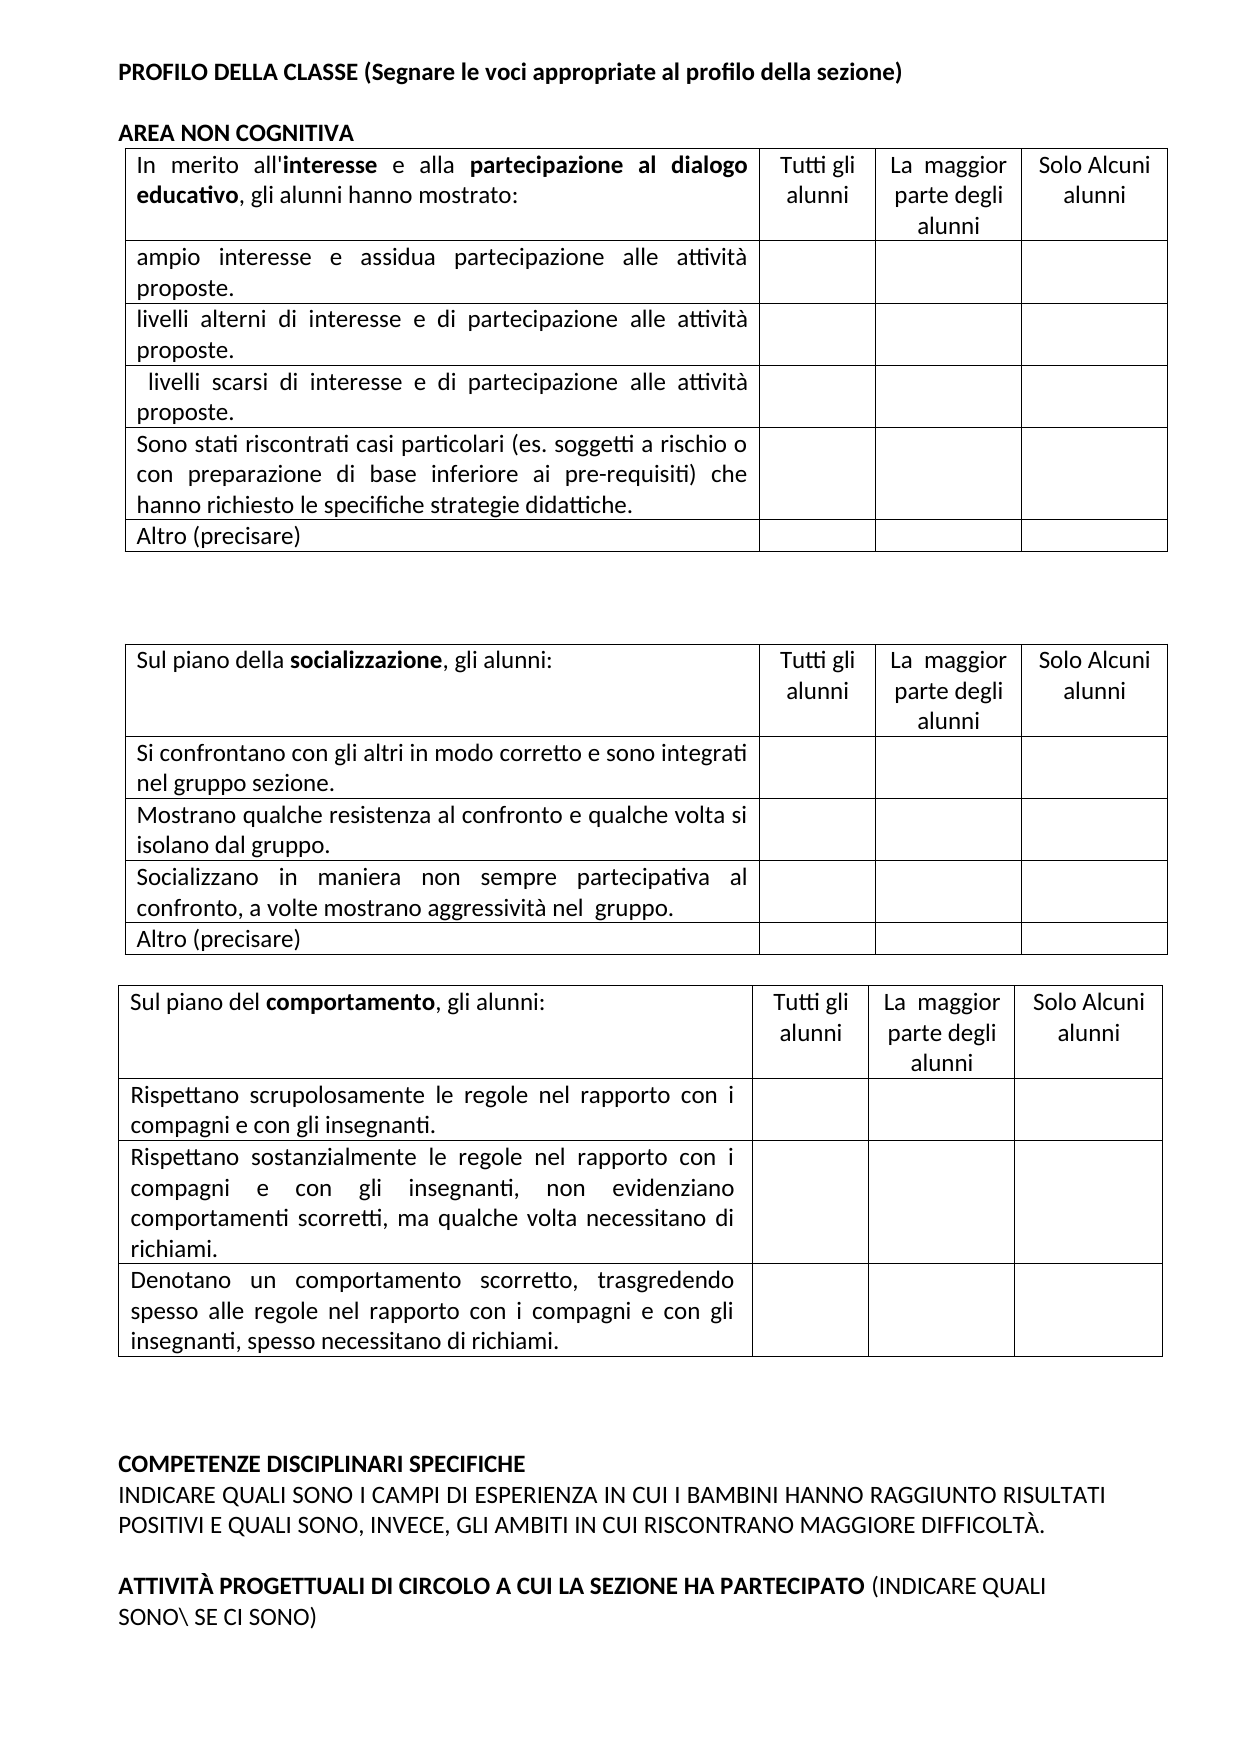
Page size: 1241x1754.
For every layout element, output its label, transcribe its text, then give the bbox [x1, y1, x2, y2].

table_cell Mostrano qualche resistenza al confronto e qualche volta si isolano dal gruppo. [126, 799, 759, 860]
table_cell Sono stati riscontrati casi particolari (es. soggetti a rischio o con preparazione di base inferiore ai pre-requisiti) che hanno richiesto le specifiche strategie didattiche. [126, 428, 759, 519]
table_header Sul piano della socializzazione, gli alunni: [126, 645, 759, 736]
table_cell [1022, 737, 1167, 798]
table_cell [869, 1264, 1014, 1356]
table_cell [876, 241, 1021, 302]
table_cell [876, 923, 1021, 954]
table_header In merito all'interesse e alla partecipazione al dialogo educativo, gli alunni hanno mostrato: [126, 149, 759, 240]
table_cell [876, 861, 1021, 922]
table_header Tutti gli alunni [760, 149, 875, 240]
table_cell [760, 366, 875, 427]
table_cell [753, 1079, 868, 1140]
table_header La maggior parte degli alunni [876, 645, 1021, 736]
table_cell livelli alterni di interesse e di partecipazione alle attività proposte. [126, 304, 759, 364]
table_cell [1015, 1079, 1162, 1140]
table_cell [1022, 520, 1167, 551]
table_cell [760, 861, 875, 922]
table_cell [1022, 861, 1167, 922]
table_cell [1015, 1264, 1162, 1356]
table_cell Altro (precisare) [126, 520, 759, 551]
table_cell [760, 923, 875, 954]
table_header Solo Alcuni alunni [1015, 986, 1162, 1078]
table_cell livelli scarsi di interesse e di partecipazione alle attività proposte. [126, 366, 759, 427]
table_header Solo Alcuni alunni [1022, 645, 1167, 736]
table_cell [876, 366, 1021, 427]
table_cell [753, 1141, 868, 1263]
table_cell [876, 799, 1021, 860]
table_cell [869, 1141, 1014, 1263]
table_cell [876, 304, 1021, 364]
table_cell [876, 520, 1021, 551]
table_cell Si confrontano con gli altri in modo corretto e sono integrati nel gruppo sezione. [126, 737, 759, 798]
table_cell Altro (precisare) [126, 923, 759, 954]
table_cell [760, 520, 875, 551]
table_header Solo Alcuni alunni [1022, 149, 1167, 240]
table_cell [869, 1079, 1014, 1140]
table_cell ampio interesse e assidua partecipazione alle attività proposte. [126, 241, 759, 302]
table_cell [1022, 799, 1167, 860]
table_cell Denotano un comportamento scorretto, trasgredendo spesso alle regole nel rapporto con i compagni e con gli insegnanti, spesso necessitano di richiami. [119, 1264, 752, 1356]
table_cell [1015, 1141, 1162, 1263]
table_header La maggior parte degli alunni [869, 986, 1014, 1078]
text AREA NON COGNITIVA [118, 117, 1107, 148]
table_cell [760, 428, 875, 519]
table_cell [876, 737, 1021, 798]
table_header Tutti gli alunni [760, 645, 875, 736]
table_cell Socializzano in maniera non sempre partecipativa al confronto, a volte mostrano aggressività nel gruppo. [126, 861, 759, 922]
text PROFILO DELLA CLASSE (Segnare le voci appropriate al profilo della sezione) [118, 56, 1107, 87]
table_cell [760, 304, 875, 364]
table_header Tutti gli alunni [753, 986, 868, 1078]
table_cell [760, 737, 875, 798]
table_cell [876, 428, 1021, 519]
table_cell [1022, 366, 1167, 427]
text COMPETENZE DISCIPLINARI SPECIFICHE [118, 1448, 1107, 1479]
table_cell [1022, 923, 1167, 954]
table_cell Rispettano scrupolosamente le regole nel rapporto con i compagni e con gli insegnanti. [119, 1079, 752, 1140]
table_header La maggior parte degli alunni [876, 149, 1021, 240]
table_cell [1022, 428, 1167, 519]
table_cell Rispettano sostanzialmente le regole nel rapporto con i compagni e con gli insegnanti, non evidenziano comportamenti scorretti, ma qualche volta necessitano di richiami. [119, 1141, 752, 1263]
table_cell [760, 799, 875, 860]
table_header Sul piano del comportamento, gli alunni: [119, 986, 752, 1078]
table_cell [760, 241, 875, 302]
table_cell [753, 1264, 868, 1356]
text INDICARE QUALI SONO I CAMPI DI ESPERIENZA IN CUI I BAMBINI HANNO RAGGIUNTO RISULTATI POSITIVI E QUALI SONO, INVECE, GLI AMBITI IN CUI RISCONTRANO MAGGIORE DIFFICOLTÀ. [118, 1479, 1107, 1540]
table_cell [1022, 304, 1167, 364]
text ATTIVITÀ PROGETTUALI DI CIRCOLO A CUI LA SEZIONE HA PARTECIPATO (INDICARE QUALI SONO\ SE CI SONO) [118, 1571, 1107, 1632]
table_cell [1022, 241, 1167, 302]
